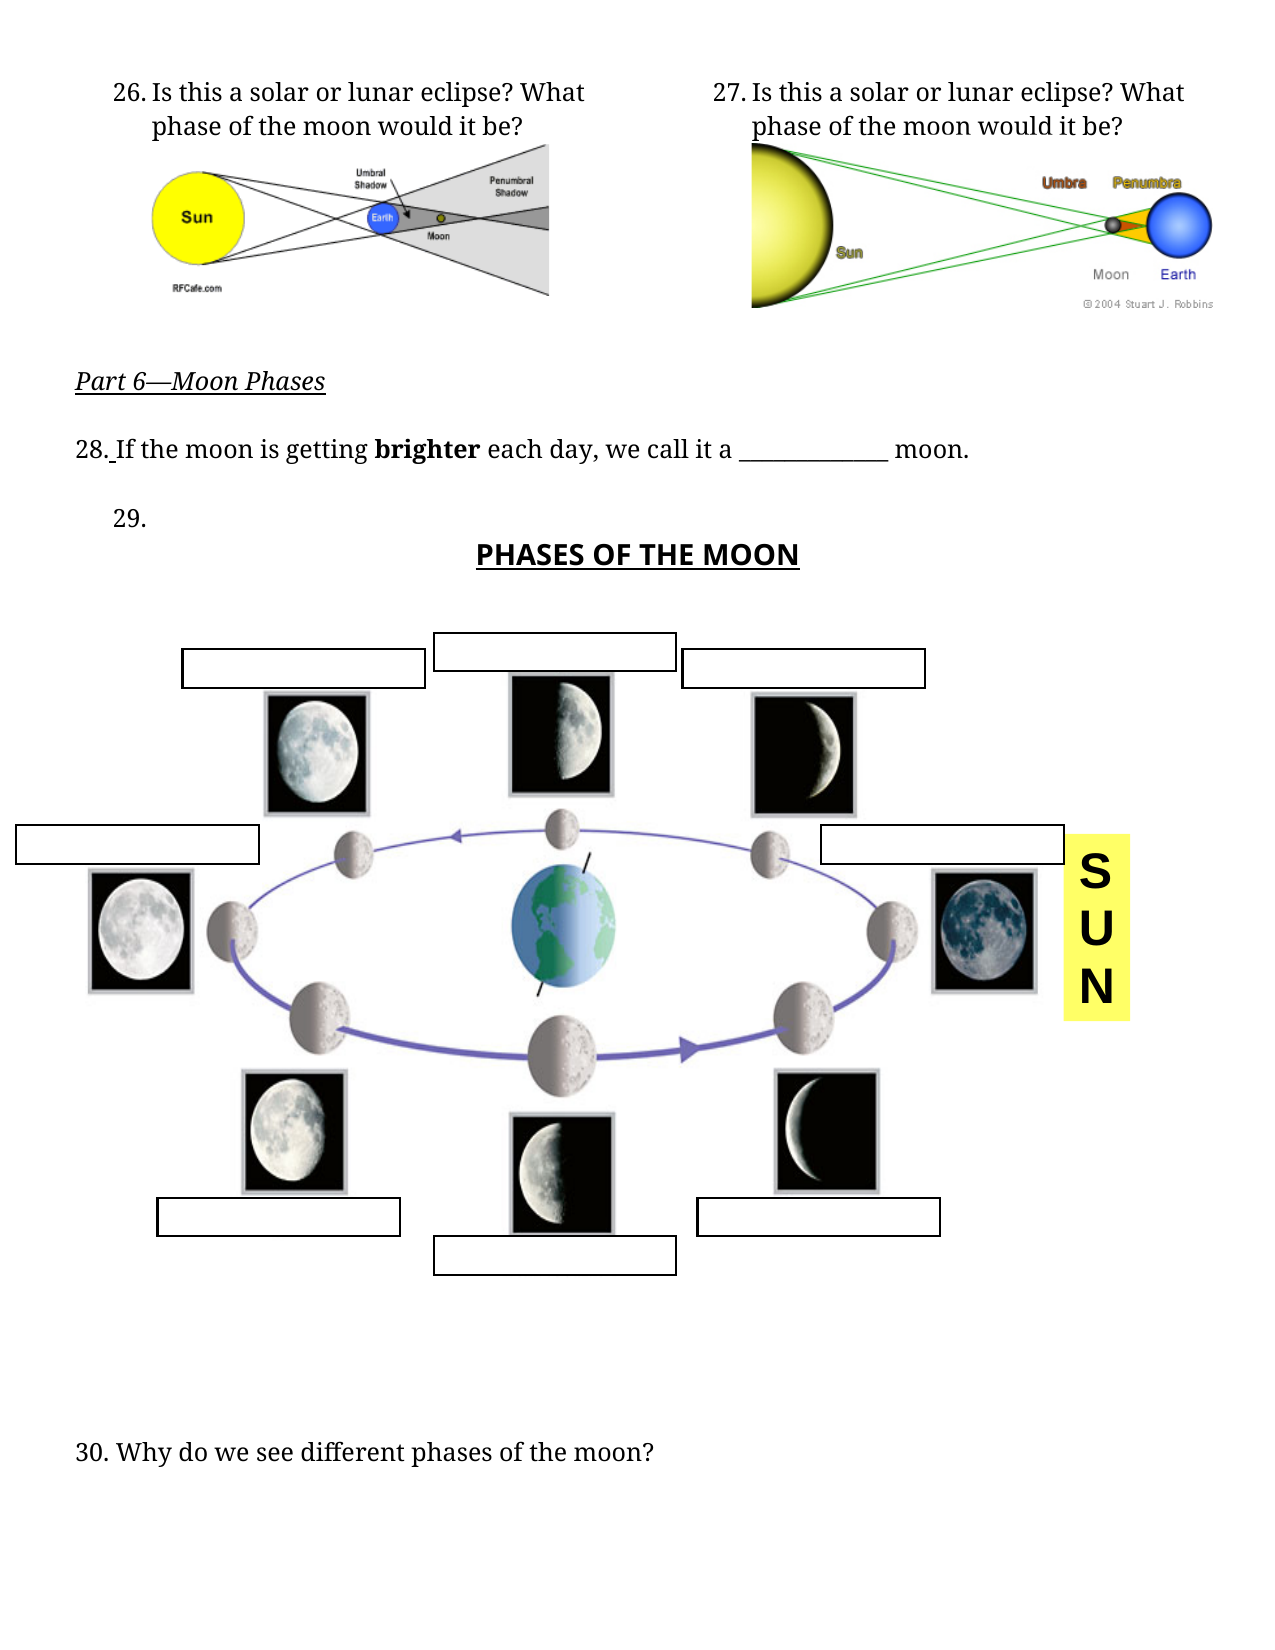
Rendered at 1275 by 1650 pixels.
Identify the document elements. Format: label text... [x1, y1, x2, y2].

list Is this a solar or lunar eclipse? What phase of the moon would it be? [712, 75, 1200, 143]
picture [75, 624, 1050, 1287]
text 29. [112, 500, 1200, 534]
text 30. Why do we see different phases of the moon? [75, 1435, 1200, 1469]
list Is this a solar or lunar eclipse? What phase of the moon would it be? [112, 75, 600, 143]
picture [151, 143, 550, 296]
picture [751, 143, 1213, 308]
text 28. If the moon is getting brighter each day, we call it a _____________ moon. [75, 432, 1200, 466]
text PHASES OF THE MOON [75, 534, 1200, 574]
text Part 6—Moon Phases [75, 364, 1200, 398]
